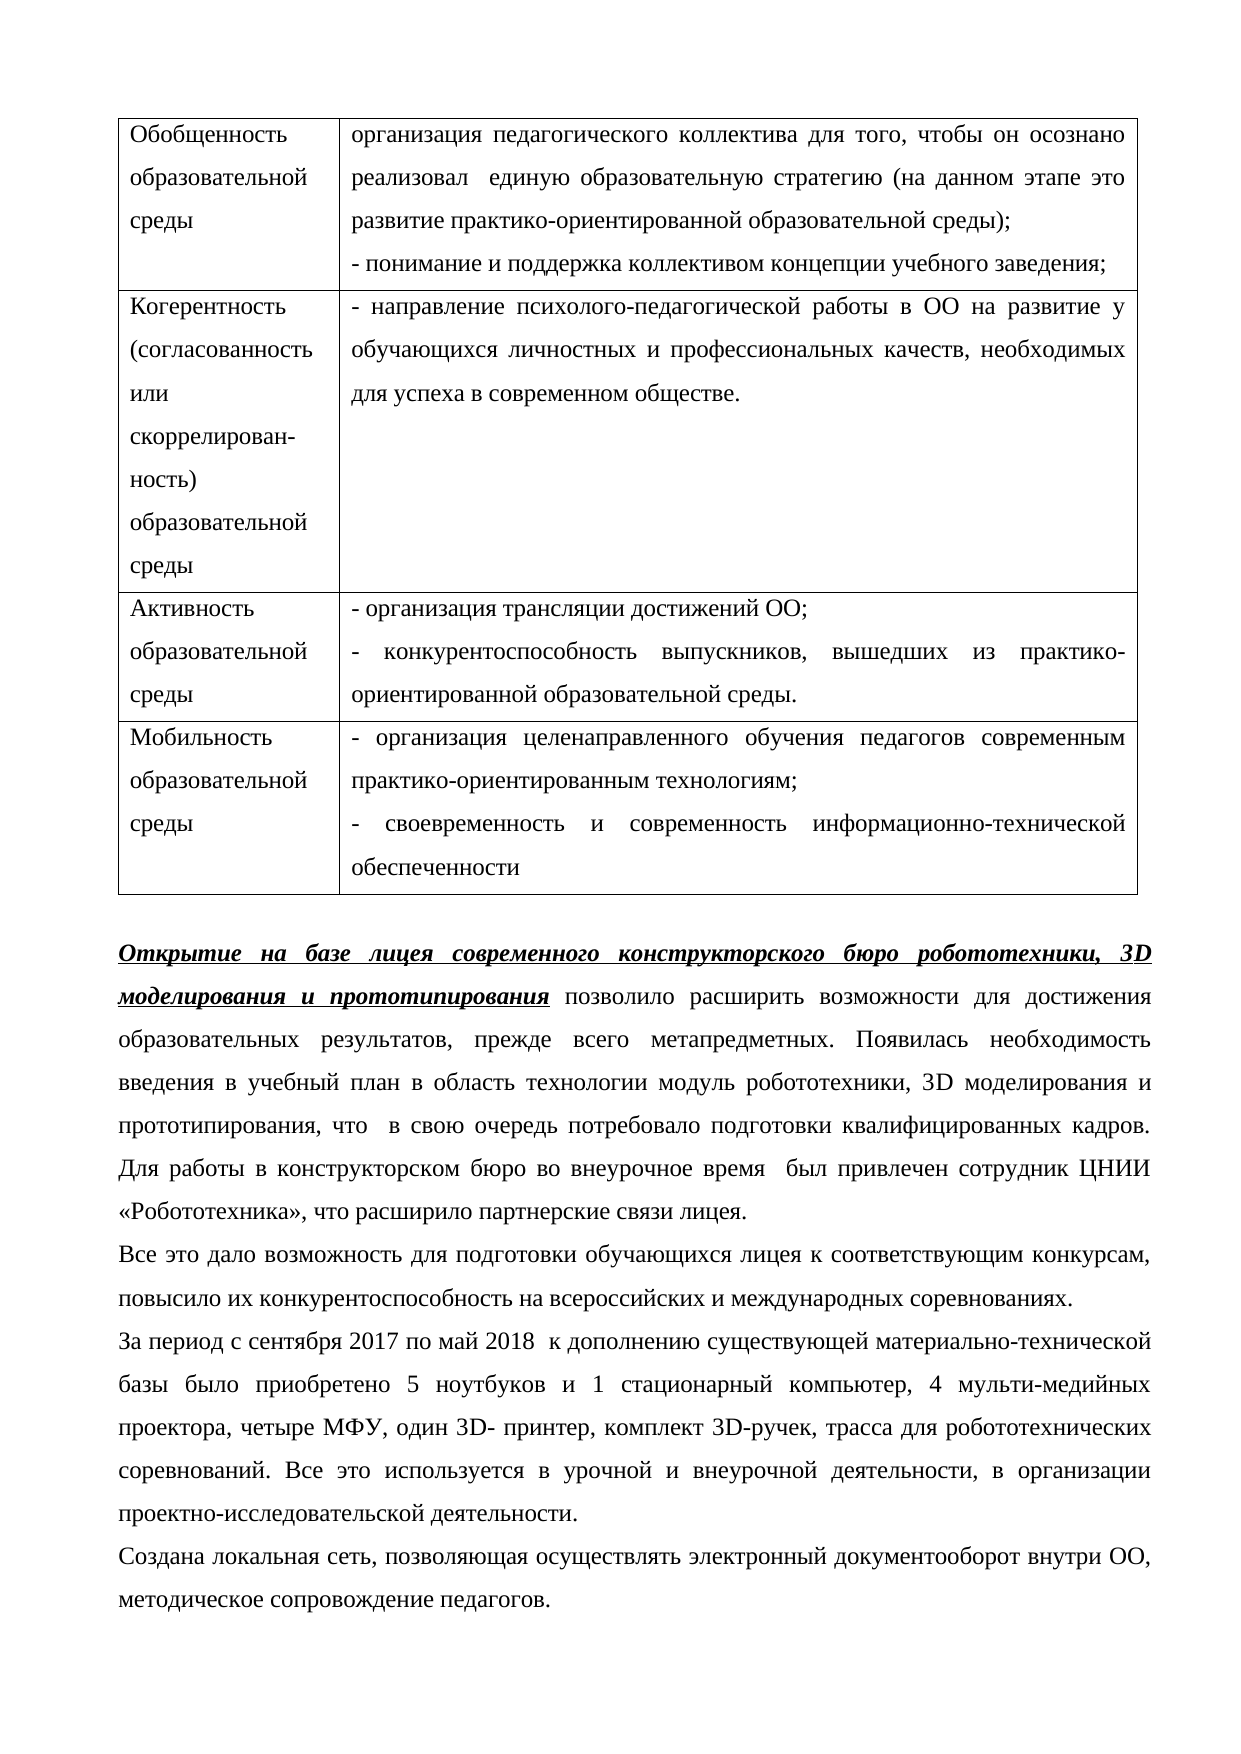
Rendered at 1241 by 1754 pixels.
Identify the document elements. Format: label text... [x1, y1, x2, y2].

table_cell - направление психолого-педагогической работы в ОО на развитие у обучающихся личностных и профессиональных качеств, необходимых для успеха в современном обществе. [340, 291, 1137, 592]
table_cell - организация трансляции достижений ОО; - конкурентоспособность выпускников, вышедших из практико-ориентированной образовательной среды. [340, 593, 1137, 721]
table_cell Мобильность образовательной среды [119, 722, 339, 893]
table_cell Обобщенность образовательной среды [119, 119, 339, 290]
table_cell организация педагогического коллектива для того, чтобы он осознано реализовал единую образовательную стратегию (на данном этапе это развитие практико-ориентированной образовательной среды); - понимание и поддержка коллективом концепции учебного заведения; [340, 119, 1137, 290]
text Создана локальная сеть, позволяющая осуществлять электронный документооборот внутри ОО, методическое сопровождение педагогов. [118, 1541, 1152, 1613]
text Открытие на базе лицея современного конструкторского бюро робототехники, 3D моделирования и прототипирования позволило расширить возможности для достижения образовательных результатов, прежде всего метапредметных. Появилась необходимость введения в учебный план в область технологии модуль робототехники, 3D моделирования и прототипирования, что в свою очередь потребовало подготовки квалифицированных кадров. Для работы в конструкторском бюро во внеурочное время был привлечен сотрудник ЦНИИ «Робототехника», что расширило партнерские связи лицея. [118, 964, 1152, 1225]
table_cell - организация целенаправленного обучения педагогов современным практико-ориентированным технологиям; - своевременность и современность информационно-технической обеспеченности [340, 722, 1137, 893]
text Все это дало возможность для подготовки обучающихся лицея к соответствующим конкурсам, повысило их конкурентоспособность на всероссийских и международных соревнованиях. [118, 1239, 1152, 1311]
text За период с сентября 2017 по май 2018 к дополнению существующей материально-технической базы было приобретено 5 ноутбуков и 1 стационарный компьютер, 4 мульти-медийных проектора, четыре МФУ, один 3D- принтер, комплект 3D-ручек, трасса для робототехнических соревнований. Все это используется в урочной и внеурочной деятельности, в организации проектно-исследовательской деятельности. [118, 1326, 1152, 1527]
table_cell Активность образовательной среды [119, 593, 339, 721]
table_cell Когерентность (согласованность или скоррелирован-ность) образовательной среды [119, 291, 339, 592]
